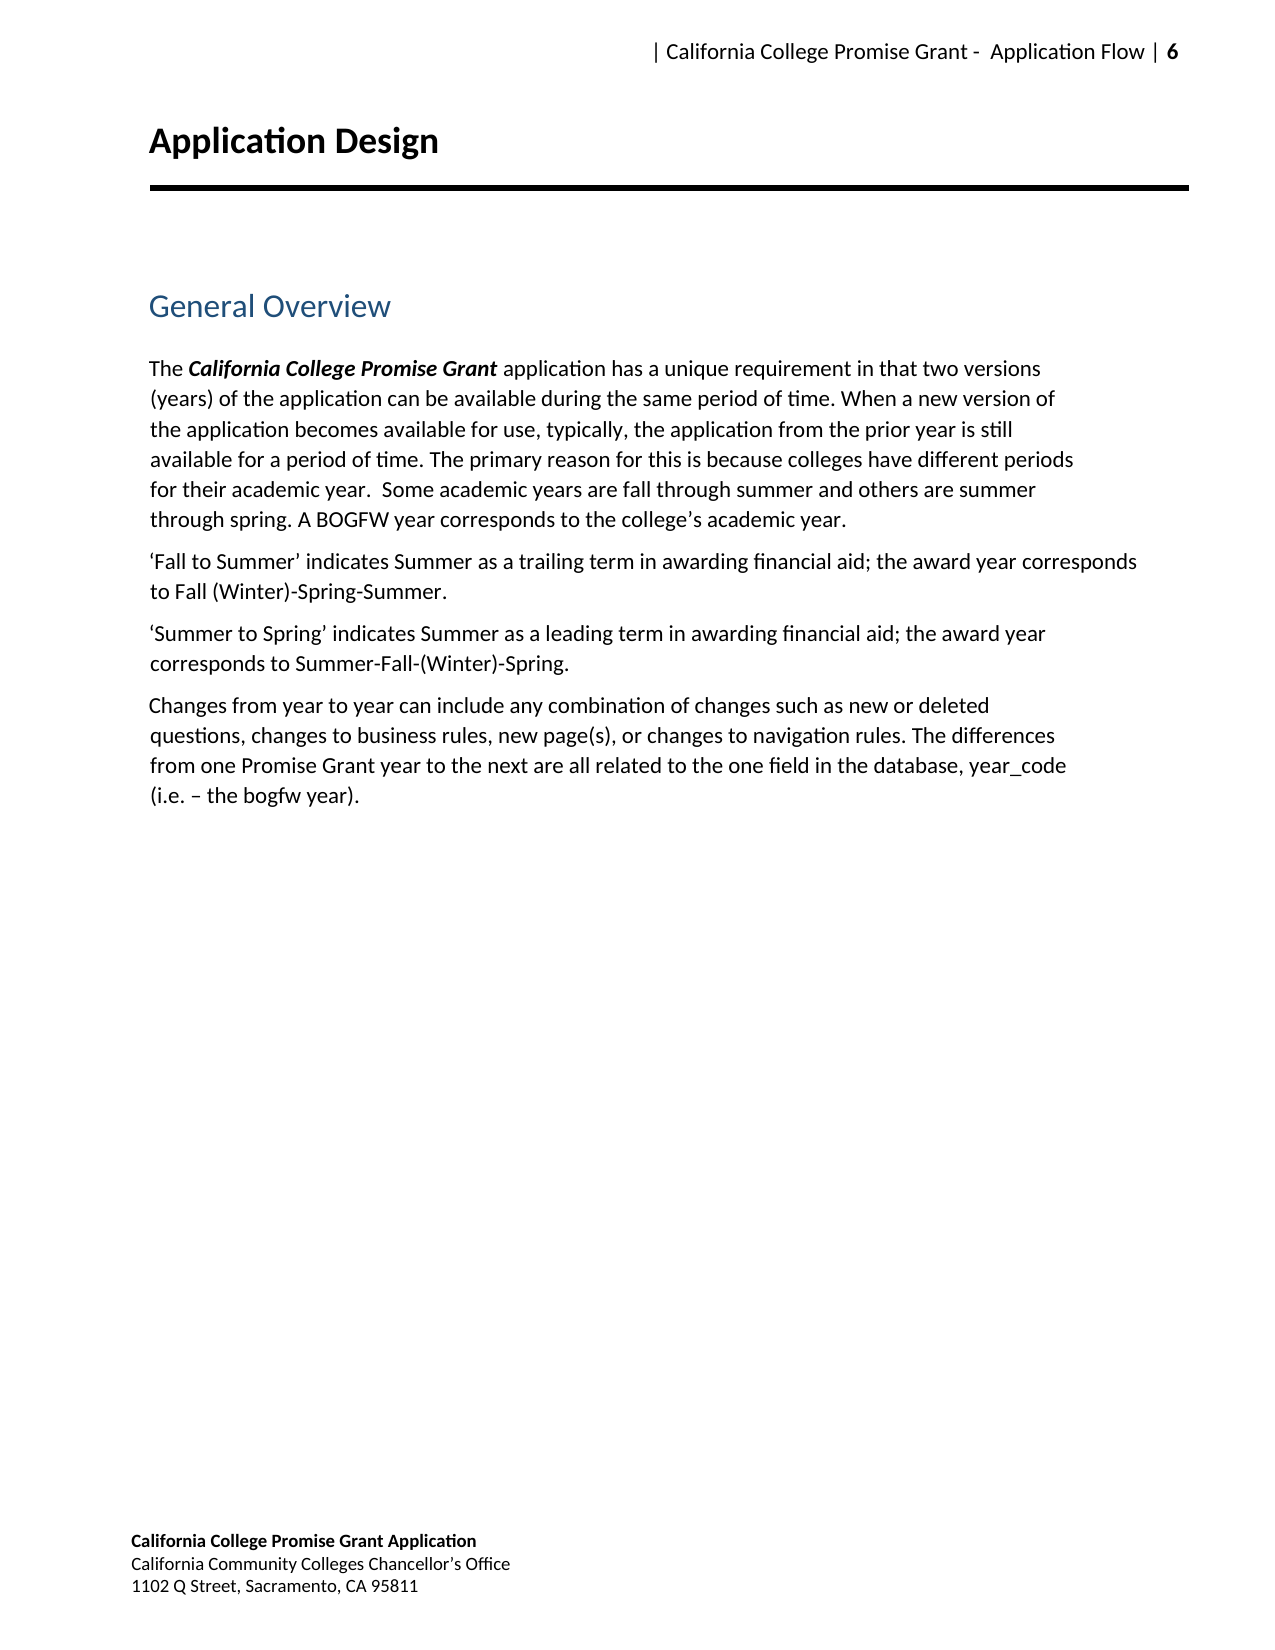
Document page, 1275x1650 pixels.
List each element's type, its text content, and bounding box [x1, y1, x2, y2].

subtitle General Overview [148, 285, 1162, 326]
text Changes from year to year can include any combination of changes such as new or deleted questions, changes to business rules, new page(s), or changes to navigation rules. The differences from one Promise Grant year to the next are all related to the one field in the database, year_code (i.e. – the bogfw year). [148, 691, 1083, 810]
text ‘Summer to Spring’ indicates Summer as a leading term in awarding financial aid; the award year corresponds to Summer-Fall-(Winter)-Spring. [148, 619, 1162, 677]
subtitle Application Design [148, 117, 1162, 163]
text The California College Promise Grant application has a unique requirement in that two versions (years) of the application can be available during the same period of time. When a new version of the application becomes available for use, typically, the application from the prior year is still available for a period of time. The primary reason for this is because colleges have different periods for their academic year. Some academic years are fall through summer and others are summer through spring. A BOGFW year corresponds to the college’s academic year. [148, 354, 1079, 533]
text ‘Fall to Summer’ indicates Summer as a trailing term in awarding financial aid; the award year corresponds to Fall (Winter)-Spring-Summer. [148, 547, 1162, 605]
